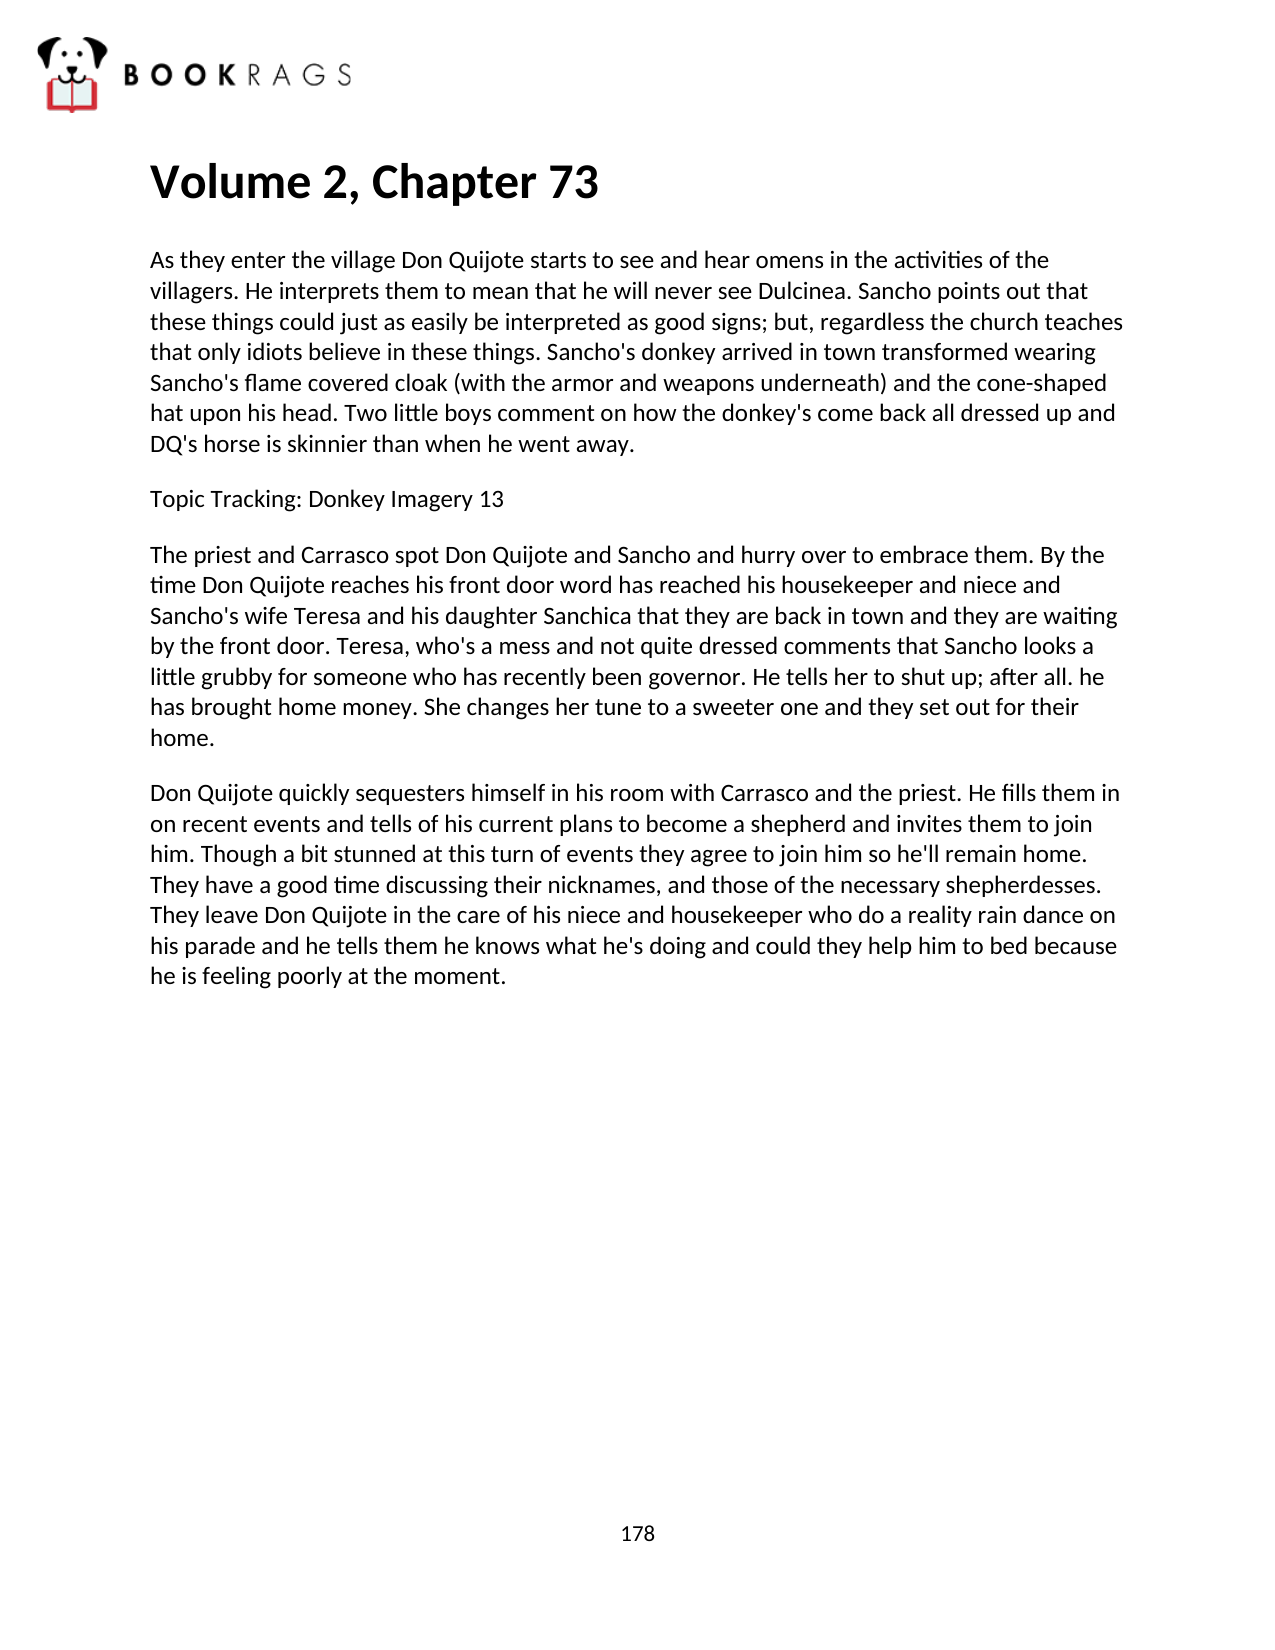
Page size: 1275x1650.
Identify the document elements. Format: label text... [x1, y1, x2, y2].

text Topic Tracking: Donkey Imagery 13 [150, 483, 1125, 514]
text Don Quijote quickly sequesters himself in his room with Carrasco and the priest. He fills them in on recent events and tells of his current plans to become a shepherd and invites them to join him. Though a bit stunned at this turn of events they agree to join him so he'll remain home. They have a good time discussing their nicknames, and those of the necessary shepherdesses. They leave Don Quijote in the care of his niece and housekeeper who do a reality rain dance on his parade and he tells them he knows what he's doing and could they help him to bed because he is feeling poorly at the moment. [150, 777, 1125, 991]
text Volume 2, Chapter 73 [150, 150, 1125, 211]
picture [37, 37, 351, 113]
text The priest and Carrasco spot Don Quijote and Sancho and hurry over to embrace them. By the time Don Quijote reaches his front door word has reached his housekeeper and niece and Sancho's wife Teresa and his daughter Sanchica that they are back in town and they are waiting by the front door. Teresa, who's a mess and not quite dressed comments that Sancho looks a little grubby for someone who has recently been governor. He tells her to shut up; after all. he has brought home money. She changes her tune to a sweeter one and they set out for their home. [150, 539, 1125, 752]
text As they enter the village Don Quijote starts to see and hear omens in the activities of the villagers. He interprets them to mean that he will never see Dulcinea. Sancho points out that these things could just as easily be interpreted as good signs; but, regardless the church teaches that only idiots believe in these things. Sancho's donkey arrived in town transformed wearing Sancho's flame covered cloak (with the armor and weapons underneath) and the cone-shaped hat upon his head. Two little boys comment on how the donkey's come back all dressed up and DQ's horse is skinnier than when he went away. [150, 244, 1125, 458]
